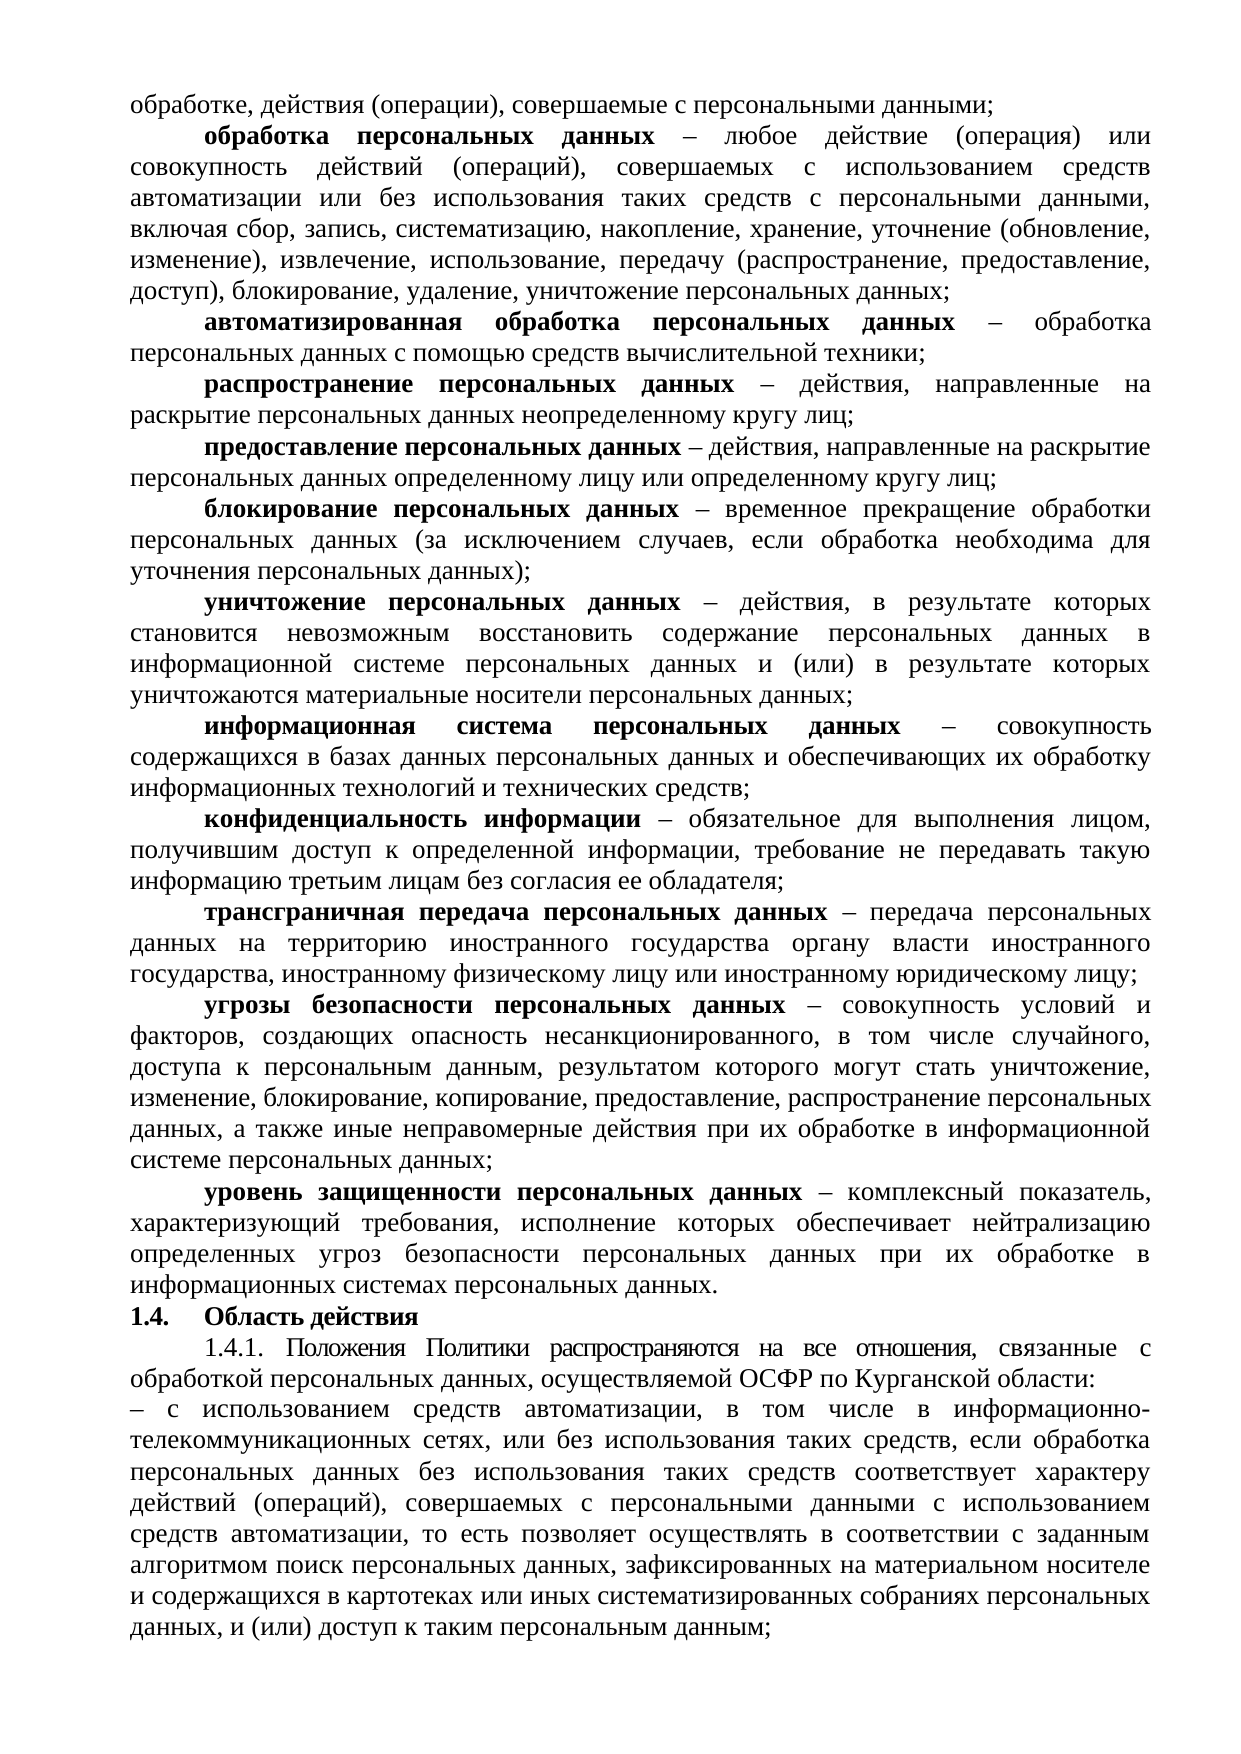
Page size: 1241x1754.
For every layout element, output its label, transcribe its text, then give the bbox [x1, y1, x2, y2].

text автоматизированная обработка персональных данных – обработка персональных данных с помощью средств вычислительной техники; [130, 306, 1152, 368]
text информационная система персональных данных – совокупность содержащихся в базах данных персональных данных и обеспечивающих их обработку информационных технологий и технических средств; [130, 709, 1152, 803]
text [130, 89, 1152, 120]
text обработка персональных данных – любое действие (операция) или совокупность действий (операций), совершаемых с использованием средств автоматизации или без использования таких средств с персональными данными, включая сбор, запись, систематизацию, накопление, хранение, уточнение (обновление, изменение), извлечение, использование, передачу (распространение, предоставление, доступ), блокирование, удаление, уничтожение персональных данных; [130, 120, 1152, 306]
text трансграничная передача персональных данных – передача персональных данных на территорию иностранного государства органу власти иностранного государства, иностранному физическому лицу или иностранному юридическому лицу; [130, 896, 1152, 989]
text угрозы безопасности персональных данных – совокупность условий и факторов, создающих опасность несанкционированного, в том числе случайного, доступа к персональным данным, результатом которого могут стать уничтожение, изменение, блокирование, копирование, предоставление, распространение персональных данных, а также иные неправомерные действия при их обработке в информационной системе персональных данных; [130, 989, 1152, 1175]
text конфиденциальность информации – обязательное для выполнения лицом, получившим доступ к определенной информации, требование не передавать такую информацию третьим лицам без согласия ее обладателя; [130, 803, 1152, 896]
text – с использованием средств автоматизации, в том числе в информационно-телекоммуникационных сетях, или без использования таких средств, если обработка персональных данных без использования таких средств соответствует характеру действий (операций), совершаемых с персональными данными с использованием средств автоматизации, то есть позволяет осуществлять в соответствии с заданным алгоритмом поиск персональных данных, зафиксированных на материальном носителе и содержащихся в картотеках или иных систематизированных собраниях персональных данных, и (или) доступ к таким персональным данным; [130, 1393, 1152, 1641]
text уровень защищенности персональных данных – комплексный показатель, характеризующий требования, исполнение которых обеспечивает нейтрализацию определенных угроз безопасности персональных данных при их обработке в информационных системах персональных данных. [130, 1175, 1152, 1300]
text уничтожение персональных данных – действия, в результате которых становится невозможным восстановить содержание персональных данных в информационной системе персональных данных и (или) в результате которых уничтожаются материальные носители персональных данных; [130, 585, 1152, 709]
text предоставление персональных данных – действия, направленные на раскрытие персональных данных определенному лицу или определенному кругу лиц; [130, 430, 1152, 492]
text 1.4. Область действия [130, 1300, 1152, 1331]
text 1.4.1. Положения Политики распространяются на все отношения, связанные с обработкой персональных данных, осуществляемой ОСФР по Курганской области: [130, 1331, 1152, 1393]
text распространение персональных данных – действия, направленные на раскрытие персональных данных неопределенному кругу лиц; [130, 368, 1152, 430]
text блокирование персональных данных – временное прекращение обработки персональных данных (за исключением случаев, если обработка необходима для уточнения персональных данных); [130, 492, 1152, 585]
